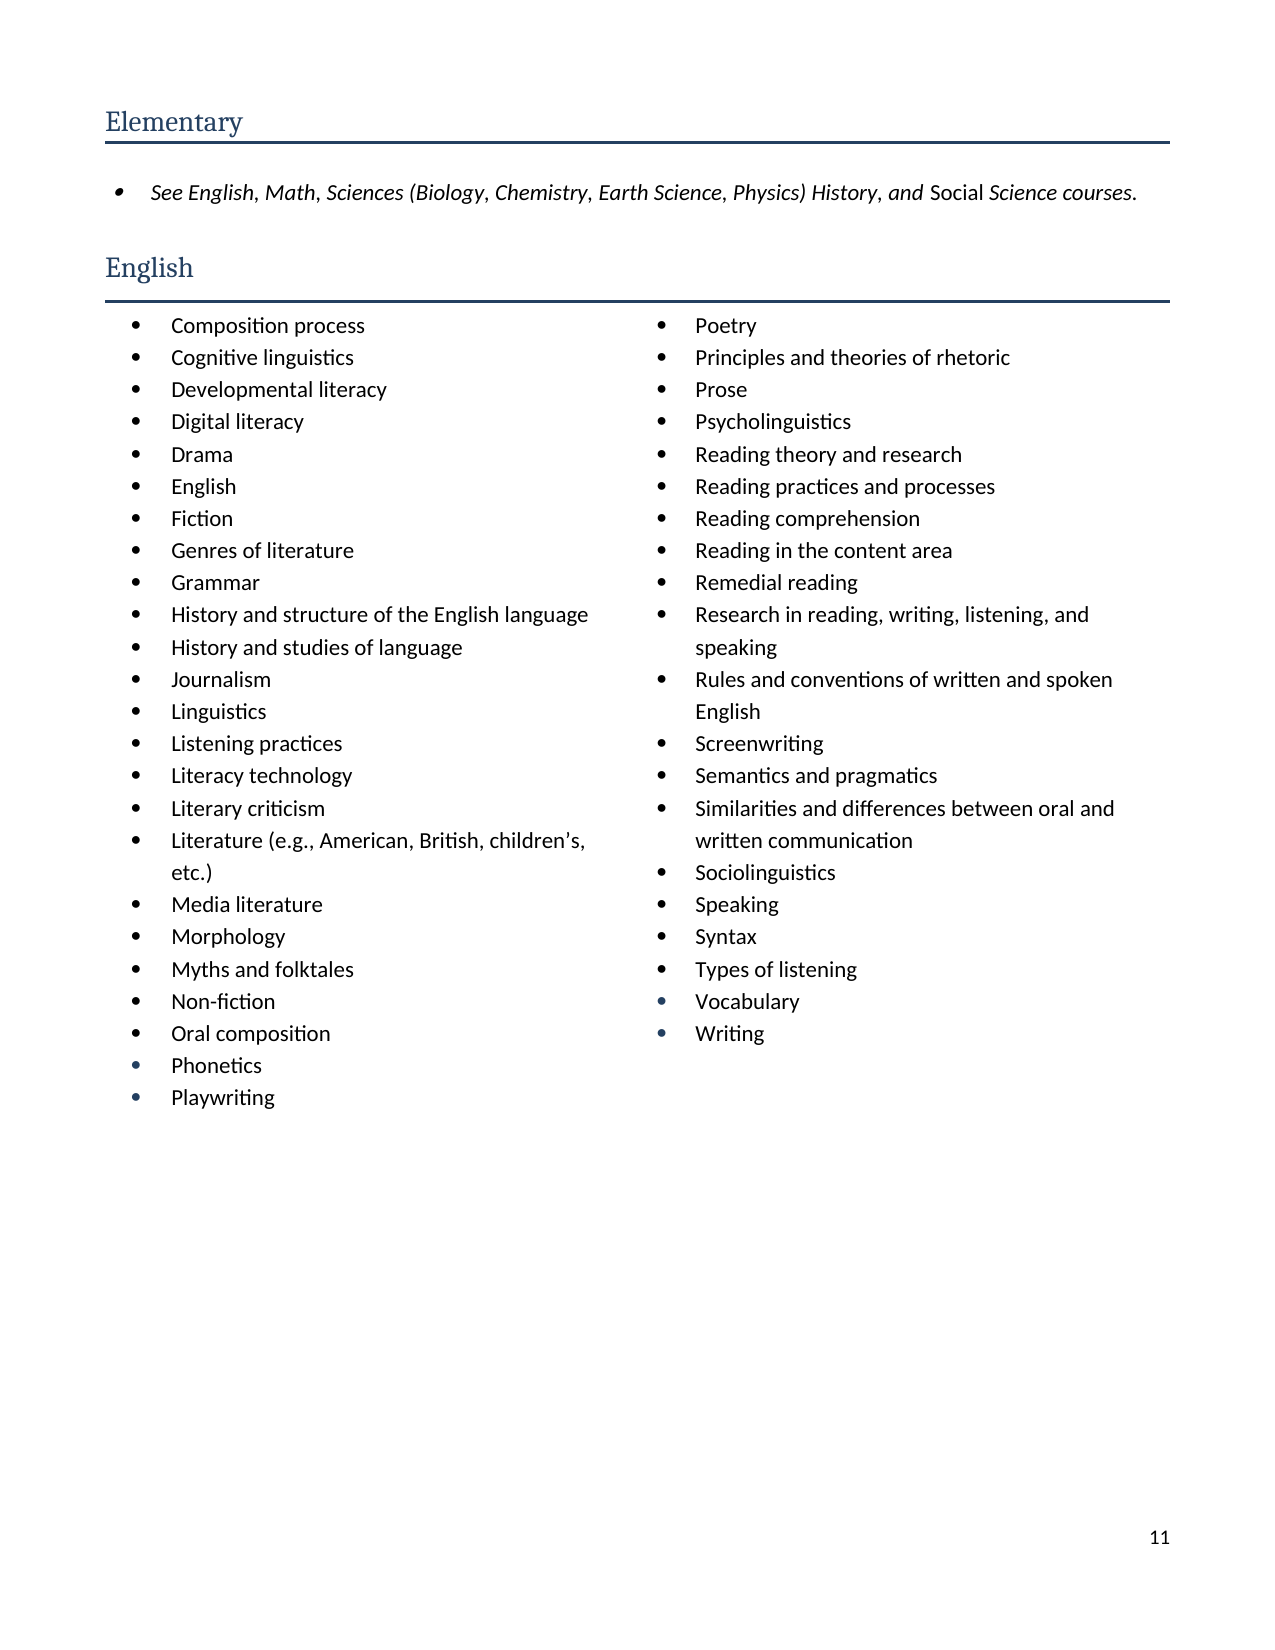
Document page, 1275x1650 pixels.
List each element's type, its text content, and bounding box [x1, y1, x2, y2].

subtitle Elementary [105, 105, 1170, 141]
table_header See English, Math, Sciences (Biology, Chemistry, Earth Science, Physics) History, and Social Science courses. [105, 178, 1174, 227]
table_header Poetry Principles and theories of rhetoric Prose Psycholinguistics Reading theory and research Reading practices and processes Reading comprehension Reading in the content area Remedial reading Research in reading, writing, listening, and speaking Rules and conventions of written and spoken English Screenwriting Semantics and pragmatics Similarities and differences between oral and written communication Sociolinguistics Speaking Syntax Types of listening Vocabulary Writing [637, 308, 1169, 1115]
text English [105, 252, 1170, 300]
table_header Composition process Cognitive linguistics Developmental literacy Digital literacy Drama English Fiction Genres of literature Grammar History and structure of the English language History and studies of language Journalism Linguistics Listening practices Literacy technology Literary criticism Literature (e.g., American, British, children’s, etc.) Media literature Morphology Myths and folktales Non-fiction Oral composition Phonetics Playwriting [105, 308, 637, 1115]
